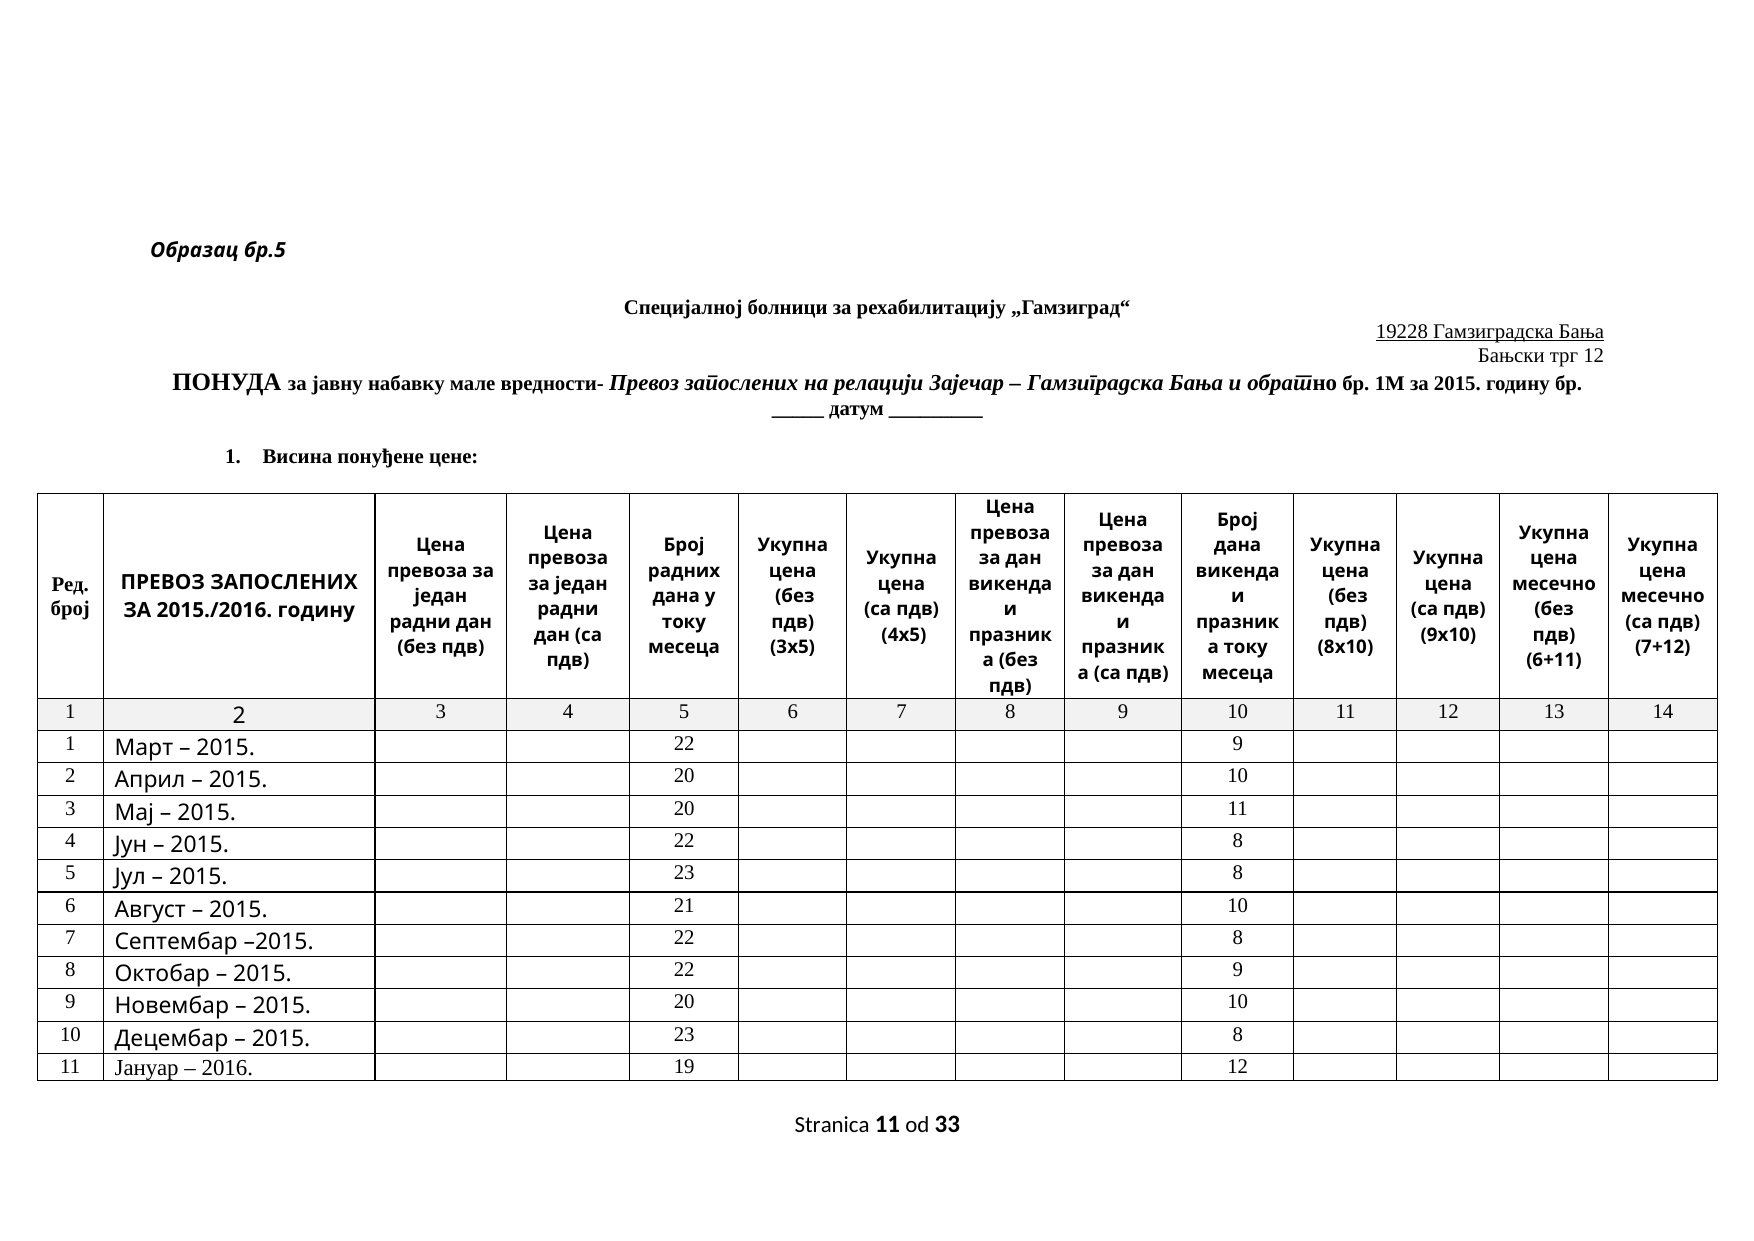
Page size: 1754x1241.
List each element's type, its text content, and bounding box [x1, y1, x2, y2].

table_header Цена превоза за дан викенда и празника (са пдв) [1065, 494, 1181, 698]
table_header Цена превоза за дан викенда и празника (без пдв) [956, 494, 1064, 698]
table_cell 11 [1294, 699, 1396, 730]
table_cell [507, 957, 629, 988]
text Образац бр.5 [150, 235, 1604, 264]
table_cell [1397, 796, 1499, 827]
table_cell [1397, 957, 1499, 988]
table_cell [376, 1022, 506, 1053]
table_cell 8 [38, 957, 103, 988]
table_cell [956, 860, 1064, 891]
table_cell [1065, 860, 1181, 891]
table_cell [507, 1022, 629, 1053]
table_cell [1500, 1022, 1608, 1053]
table_cell [1065, 763, 1181, 794]
table_cell [1500, 828, 1608, 859]
table_cell [739, 828, 846, 859]
table_cell [847, 925, 955, 956]
table_cell 4 [38, 828, 103, 859]
table_cell [739, 925, 846, 956]
table_cell [376, 893, 506, 924]
table_cell [376, 925, 506, 956]
table_header Цена превоза за један радни дан (са пдв) [507, 494, 629, 698]
table_header Број дана викенда и празника току месеца [1182, 494, 1293, 698]
table_cell [1500, 1054, 1608, 1080]
table_cell 5 [38, 860, 103, 891]
table_cell [1065, 796, 1181, 827]
list Висина понуђене цене: [225, 444, 1604, 468]
table_cell 1 [38, 731, 103, 762]
table_cell [956, 893, 1064, 924]
table_cell 6 [739, 699, 846, 730]
table_cell [847, 989, 955, 1021]
table_cell 10 [38, 1022, 103, 1053]
table_cell 23 [630, 1022, 738, 1053]
table_cell [847, 1022, 955, 1053]
table_cell [1294, 828, 1396, 859]
table_cell [507, 860, 629, 891]
table_cell 20 [630, 763, 738, 794]
table_cell [1500, 957, 1608, 988]
table_cell [1500, 925, 1608, 956]
table_cell [956, 763, 1064, 794]
table_cell [1500, 763, 1608, 794]
table_cell 4 [507, 699, 629, 730]
table_cell [507, 828, 629, 859]
table_cell Децембар – 2015. [104, 1022, 374, 1053]
table_cell Новембар – 2015. [104, 989, 374, 1021]
table_cell 12 [1182, 1054, 1293, 1080]
table_cell [376, 828, 506, 859]
table_cell [1397, 860, 1499, 891]
table_cell [1065, 1054, 1181, 1080]
table_cell [739, 989, 846, 1021]
table_cell 11 [1182, 796, 1293, 827]
table_cell Мај – 2015. [104, 796, 374, 827]
table_cell 6 [38, 893, 103, 924]
table_cell [1609, 925, 1717, 956]
table_cell 23 [630, 860, 738, 891]
table_cell [1294, 989, 1396, 1021]
table_cell [847, 1054, 955, 1080]
table_cell [739, 763, 846, 794]
table_cell Април – 2015. [104, 763, 374, 794]
table_cell [1065, 925, 1181, 956]
table_cell [1609, 860, 1717, 891]
table_cell [1065, 989, 1181, 1021]
table_cell [1609, 957, 1717, 988]
table_cell Септембар –2015. [104, 925, 374, 956]
table_cell 19 [630, 1054, 738, 1080]
table_cell [1609, 828, 1717, 859]
table_cell [1294, 796, 1396, 827]
table_cell [739, 796, 846, 827]
table_cell 7 [847, 699, 955, 730]
text Бањски трг 12 [150, 343, 1604, 367]
table_cell [956, 796, 1064, 827]
table_header Укупна цена месечно (са пдв) (7+12) [1609, 494, 1717, 698]
table_cell [1065, 957, 1181, 988]
table_cell [1294, 893, 1396, 924]
table_cell 3 [376, 699, 506, 730]
table_cell [1500, 731, 1608, 762]
table_cell [1397, 925, 1499, 956]
table_cell 8 [1182, 860, 1293, 891]
table_cell [739, 957, 846, 988]
table_cell [1500, 796, 1608, 827]
table_cell Јануар – 2016. [104, 1054, 374, 1080]
table_cell [1397, 731, 1499, 762]
table_cell Март – 2015. [104, 731, 374, 762]
table_header Укупна цена месечно (без пдв) (6+11) [1500, 494, 1608, 698]
table_cell [847, 860, 955, 891]
table_cell [1397, 763, 1499, 794]
table_cell [739, 1022, 846, 1053]
table_cell 9 [1065, 699, 1181, 730]
table_cell [1065, 731, 1181, 762]
table_cell 2 [38, 763, 103, 794]
table_cell [1294, 1054, 1396, 1080]
table_cell Октобар – 2015. [104, 957, 374, 988]
table_cell [847, 763, 955, 794]
table_header Цена превоза за један радни дан (без пдв) [376, 494, 506, 698]
table_cell [1294, 957, 1396, 988]
table_cell 22 [630, 925, 738, 956]
table_cell [1609, 989, 1717, 1021]
table_cell 8 [1182, 925, 1293, 956]
table_cell 9 [1182, 731, 1293, 762]
text 19228 Гамзиградска Бања [150, 319, 1604, 343]
table_cell [1397, 989, 1499, 1021]
table_cell [1609, 731, 1717, 762]
table_cell [956, 1054, 1064, 1080]
table_cell [739, 893, 846, 924]
table_cell 12 [1397, 699, 1499, 730]
table_header Укупна цена (без пдв) (3х5) [739, 494, 846, 698]
table_cell 8 [1182, 1022, 1293, 1053]
table_cell [507, 893, 629, 924]
table_cell 10 [1182, 763, 1293, 794]
table_cell [376, 989, 506, 1021]
table_cell 10 [1182, 699, 1293, 730]
table_cell [847, 731, 955, 762]
table_cell 20 [630, 796, 738, 827]
table_cell 22 [630, 731, 738, 762]
table_cell [1294, 1022, 1396, 1053]
table_cell [1065, 1022, 1181, 1053]
table_cell [1397, 1054, 1499, 1080]
table_cell [1609, 1054, 1717, 1080]
table_cell [1500, 989, 1608, 1021]
table_cell Јул – 2015. [104, 860, 374, 891]
table_cell [956, 925, 1064, 956]
table_cell [376, 731, 506, 762]
table_cell [847, 796, 955, 827]
table_cell [847, 828, 955, 859]
table_cell 20 [630, 989, 738, 1021]
table_header Укупна цена (са пдв) (4х5) [847, 494, 955, 698]
table_cell 2 [104, 699, 374, 730]
table_cell [376, 763, 506, 794]
table_cell 5 [630, 699, 738, 730]
table_header Број радних дана у току месеца [630, 494, 738, 698]
table_cell [1609, 763, 1717, 794]
table_header Укупна цена (без пдв) (8х10) [1294, 494, 1396, 698]
table_cell Август – 2015. [104, 893, 374, 924]
table_cell [376, 860, 506, 891]
table_header Укупна цена (са пдв) (9х10) [1397, 494, 1499, 698]
table_cell 22 [630, 957, 738, 988]
text ПОНУДА за јавну набавку мале вредности- Превоз запослених на релацији Зајечар – Гамзиградска Бања и обратно бр. 1M за 2015. годину бр. _____ датум _________ [150, 367, 1604, 420]
table_cell [1294, 925, 1396, 956]
table_cell [847, 893, 955, 924]
table_cell [376, 957, 506, 988]
table_cell [1609, 1022, 1717, 1053]
table_cell Јун – 2015. [104, 828, 374, 859]
table_cell [1294, 763, 1396, 794]
table_cell [1065, 893, 1181, 924]
table_cell [507, 731, 629, 762]
table_cell [1397, 893, 1499, 924]
table_cell 9 [1182, 957, 1293, 988]
table_header ПРЕВОЗ ЗАПОСЛЕНИХ ЗА 2015./2016. годину [104, 494, 374, 698]
table_cell 10 [1182, 893, 1293, 924]
table_cell [956, 731, 1064, 762]
table_cell 11 [38, 1054, 103, 1080]
table_cell 3 [38, 796, 103, 827]
table_cell [956, 957, 1064, 988]
table_cell [1609, 893, 1717, 924]
table_cell [507, 796, 629, 827]
table_cell [507, 989, 629, 1021]
table_cell 8 [1182, 828, 1293, 859]
table_cell [739, 731, 846, 762]
table_header Ред. број [38, 494, 103, 698]
table_cell 9 [38, 989, 103, 1021]
table_cell [956, 1022, 1064, 1053]
table_cell [1609, 796, 1717, 827]
table_cell [1294, 860, 1396, 891]
table_cell [376, 1054, 506, 1080]
table_cell [956, 828, 1064, 859]
text Специјалној болници за рехабилитацију „Гамзиград“ [150, 295, 1604, 319]
table_cell 1 [38, 699, 103, 730]
table_cell [739, 1054, 846, 1080]
table_cell [507, 763, 629, 794]
table_cell 10 [1182, 989, 1293, 1021]
table_cell [1294, 731, 1396, 762]
table_cell [1397, 828, 1499, 859]
table_cell [1500, 893, 1608, 924]
table_cell [956, 989, 1064, 1021]
table_cell [847, 957, 955, 988]
table_cell 8 [956, 699, 1064, 730]
table_cell 14 [1609, 699, 1717, 730]
table_cell 22 [630, 828, 738, 859]
table_cell [376, 796, 506, 827]
table_cell [1065, 828, 1181, 859]
table_cell [507, 1054, 629, 1080]
table_cell 7 [38, 925, 103, 956]
table_cell [1500, 860, 1608, 891]
table_cell [1397, 1022, 1499, 1053]
table_cell [507, 925, 629, 956]
table_cell 13 [1500, 699, 1608, 730]
table_cell [739, 860, 846, 891]
table_cell 21 [630, 893, 738, 924]
